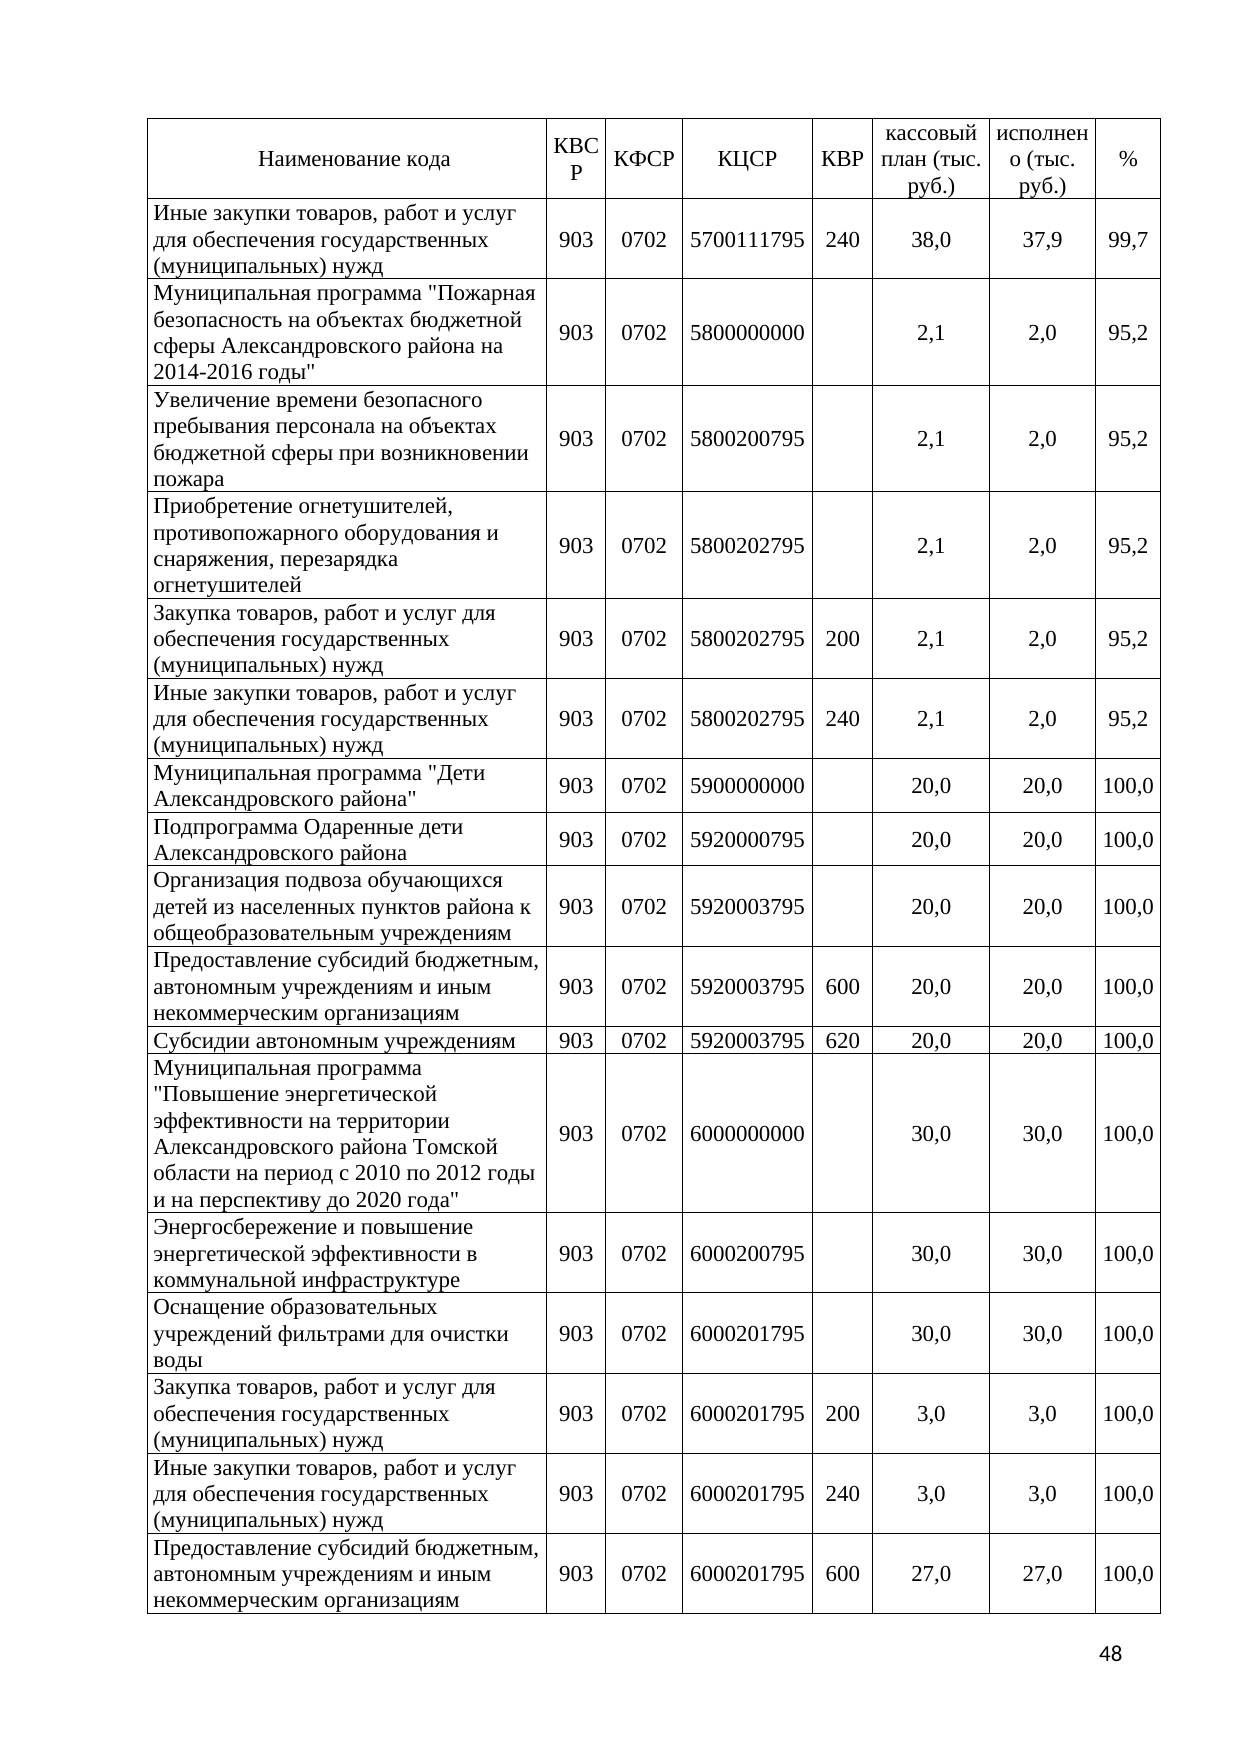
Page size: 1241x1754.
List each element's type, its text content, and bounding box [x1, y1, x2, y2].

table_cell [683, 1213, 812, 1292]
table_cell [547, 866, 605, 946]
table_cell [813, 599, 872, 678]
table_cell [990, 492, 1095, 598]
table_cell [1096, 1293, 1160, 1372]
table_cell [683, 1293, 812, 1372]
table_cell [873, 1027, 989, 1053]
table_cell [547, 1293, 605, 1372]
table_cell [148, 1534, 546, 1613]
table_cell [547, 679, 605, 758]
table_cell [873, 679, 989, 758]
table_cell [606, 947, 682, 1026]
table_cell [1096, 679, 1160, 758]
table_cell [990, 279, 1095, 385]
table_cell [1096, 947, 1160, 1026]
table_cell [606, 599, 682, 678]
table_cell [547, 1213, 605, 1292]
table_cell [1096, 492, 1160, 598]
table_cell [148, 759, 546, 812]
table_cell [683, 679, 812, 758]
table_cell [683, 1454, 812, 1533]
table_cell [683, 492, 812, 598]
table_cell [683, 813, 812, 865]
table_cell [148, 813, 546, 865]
table_header КЦСР [683, 119, 812, 198]
table_header Наименование кода [148, 119, 546, 198]
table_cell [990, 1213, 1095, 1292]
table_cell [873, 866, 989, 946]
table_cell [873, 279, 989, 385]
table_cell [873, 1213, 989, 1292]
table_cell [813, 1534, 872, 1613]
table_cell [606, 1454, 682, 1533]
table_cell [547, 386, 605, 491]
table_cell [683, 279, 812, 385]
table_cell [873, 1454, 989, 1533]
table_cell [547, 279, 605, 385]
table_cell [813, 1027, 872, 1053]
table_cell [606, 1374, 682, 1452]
table_header КФСР [606, 119, 682, 198]
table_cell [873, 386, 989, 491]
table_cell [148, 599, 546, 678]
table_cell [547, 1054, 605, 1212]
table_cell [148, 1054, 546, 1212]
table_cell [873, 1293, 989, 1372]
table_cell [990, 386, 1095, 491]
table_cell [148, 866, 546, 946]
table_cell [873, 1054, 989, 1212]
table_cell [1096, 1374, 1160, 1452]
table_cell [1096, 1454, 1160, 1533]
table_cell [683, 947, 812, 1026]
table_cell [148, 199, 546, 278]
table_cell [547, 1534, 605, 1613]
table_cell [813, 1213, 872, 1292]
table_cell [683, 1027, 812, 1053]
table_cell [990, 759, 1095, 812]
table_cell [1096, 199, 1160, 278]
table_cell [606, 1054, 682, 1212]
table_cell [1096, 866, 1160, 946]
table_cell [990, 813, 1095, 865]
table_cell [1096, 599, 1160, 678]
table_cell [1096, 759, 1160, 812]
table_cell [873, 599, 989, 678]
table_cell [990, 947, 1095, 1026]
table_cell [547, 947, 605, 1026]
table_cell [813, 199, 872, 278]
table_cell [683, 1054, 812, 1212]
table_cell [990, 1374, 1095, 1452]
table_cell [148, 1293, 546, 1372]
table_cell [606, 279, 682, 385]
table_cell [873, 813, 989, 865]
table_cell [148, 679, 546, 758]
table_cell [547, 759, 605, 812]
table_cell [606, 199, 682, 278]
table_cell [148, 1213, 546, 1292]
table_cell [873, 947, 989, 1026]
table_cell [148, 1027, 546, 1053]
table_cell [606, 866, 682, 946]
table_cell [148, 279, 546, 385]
table_header % [1096, 119, 1160, 198]
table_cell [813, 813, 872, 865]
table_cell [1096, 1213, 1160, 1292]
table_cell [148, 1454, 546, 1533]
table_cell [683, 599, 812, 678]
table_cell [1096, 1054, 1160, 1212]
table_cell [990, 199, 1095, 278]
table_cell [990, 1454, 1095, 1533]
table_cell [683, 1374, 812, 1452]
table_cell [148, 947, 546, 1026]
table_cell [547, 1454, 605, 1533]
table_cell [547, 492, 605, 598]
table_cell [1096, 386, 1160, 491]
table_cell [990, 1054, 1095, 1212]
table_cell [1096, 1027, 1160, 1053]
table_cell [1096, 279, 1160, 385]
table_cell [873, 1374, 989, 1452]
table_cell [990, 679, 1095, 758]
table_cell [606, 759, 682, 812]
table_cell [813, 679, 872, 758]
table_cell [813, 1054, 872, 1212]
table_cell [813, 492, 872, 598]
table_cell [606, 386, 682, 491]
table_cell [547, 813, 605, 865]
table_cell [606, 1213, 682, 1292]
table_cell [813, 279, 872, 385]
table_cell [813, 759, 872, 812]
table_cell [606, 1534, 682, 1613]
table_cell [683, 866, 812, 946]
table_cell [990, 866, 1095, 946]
table_header КВР [813, 119, 872, 198]
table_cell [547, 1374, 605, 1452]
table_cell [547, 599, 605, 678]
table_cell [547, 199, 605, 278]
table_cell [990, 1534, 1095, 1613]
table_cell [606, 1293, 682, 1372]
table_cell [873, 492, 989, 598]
table_header КВСР [547, 119, 605, 198]
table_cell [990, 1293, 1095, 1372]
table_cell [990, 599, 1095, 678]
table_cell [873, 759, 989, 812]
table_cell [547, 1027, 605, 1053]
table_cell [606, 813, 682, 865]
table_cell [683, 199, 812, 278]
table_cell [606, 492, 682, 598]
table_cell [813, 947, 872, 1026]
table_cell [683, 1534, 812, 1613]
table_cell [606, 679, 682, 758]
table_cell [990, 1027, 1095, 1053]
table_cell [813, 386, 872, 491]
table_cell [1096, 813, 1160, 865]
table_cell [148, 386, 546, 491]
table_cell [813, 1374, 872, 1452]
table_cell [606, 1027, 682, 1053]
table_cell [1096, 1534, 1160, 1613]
table_header исполнено (тыс. руб.) [990, 119, 1095, 198]
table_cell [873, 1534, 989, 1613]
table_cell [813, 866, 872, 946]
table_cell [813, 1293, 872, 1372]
table_header кассовый план (тыс. руб.) [873, 119, 989, 198]
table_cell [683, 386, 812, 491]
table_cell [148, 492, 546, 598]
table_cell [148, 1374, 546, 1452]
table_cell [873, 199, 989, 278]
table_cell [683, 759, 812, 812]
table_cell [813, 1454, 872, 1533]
